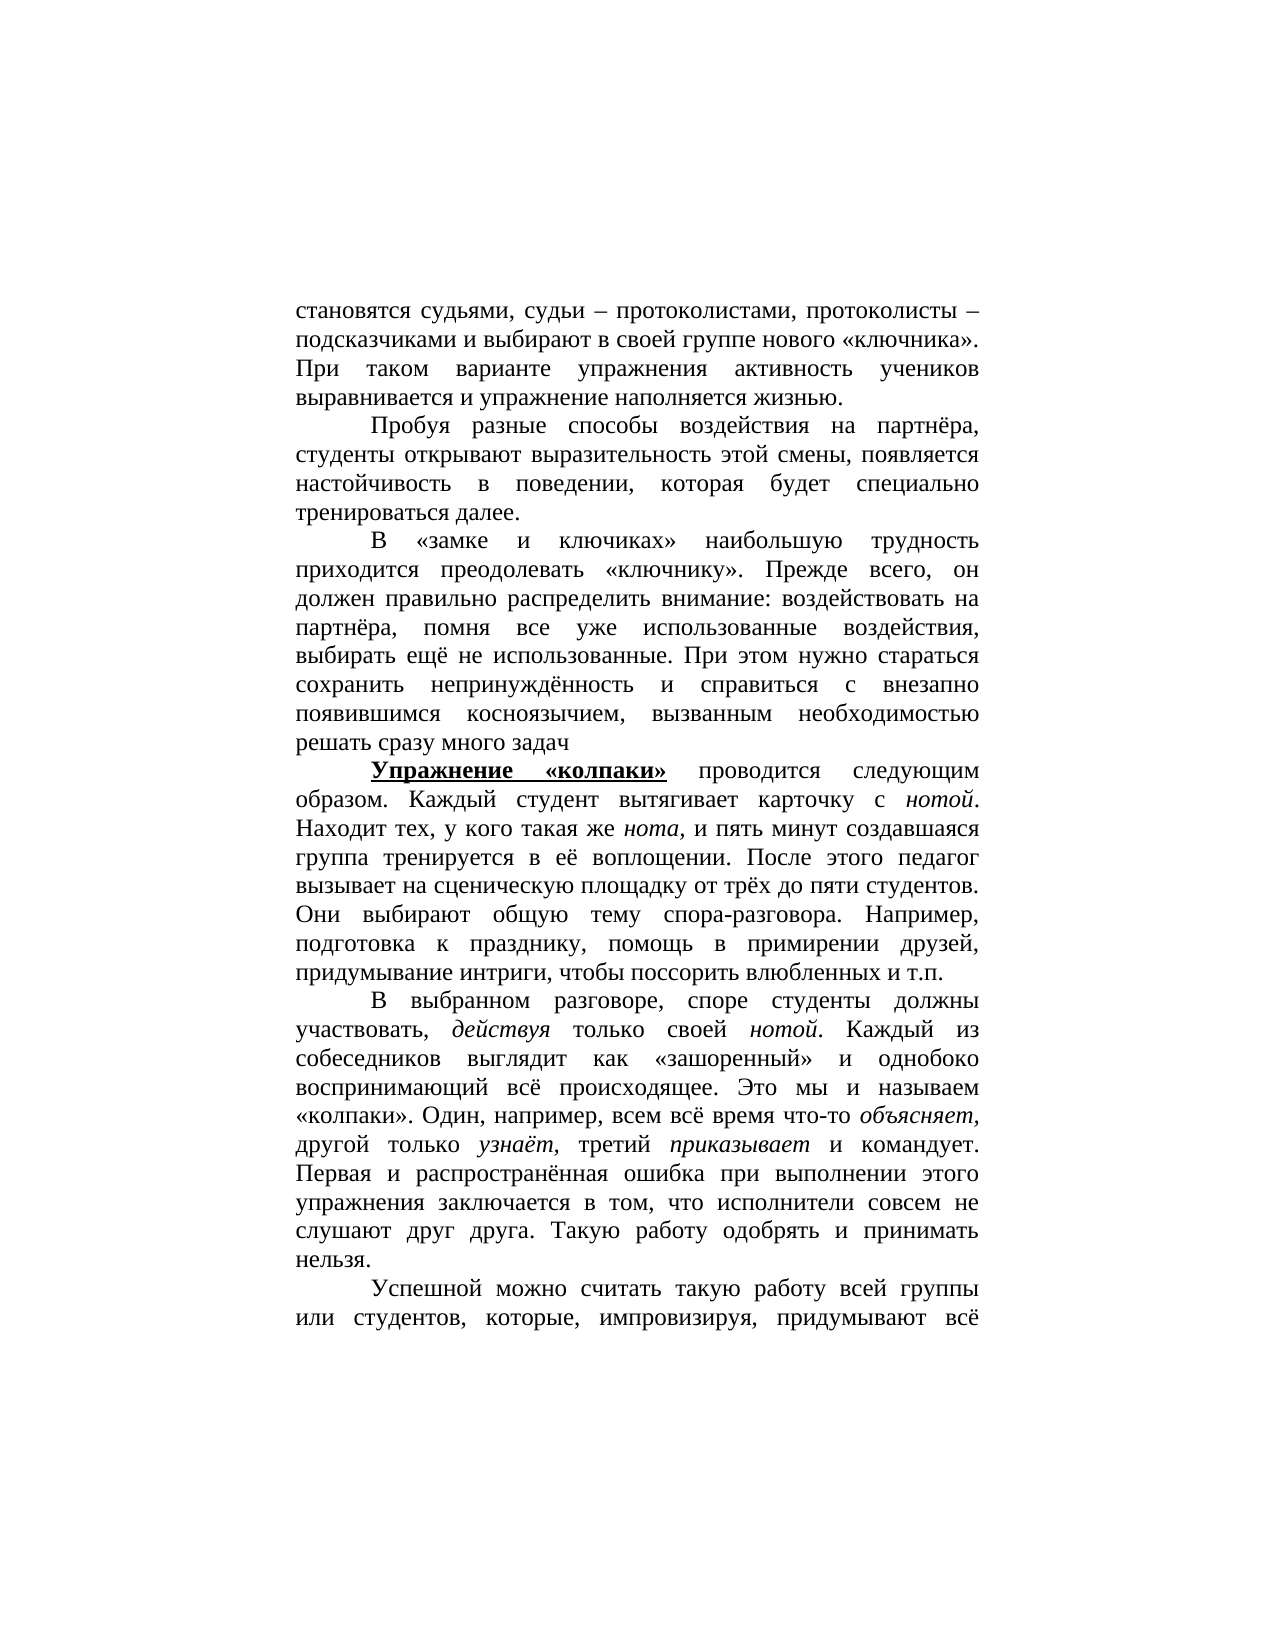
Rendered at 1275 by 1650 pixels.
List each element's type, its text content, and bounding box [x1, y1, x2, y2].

text Пробуя разные способы воздействия на партнёра, студенты открывают выразительность этой смены, появляется настойчивость в поведении, которая будет специально тренироваться далее. [295, 410, 980, 525]
text В «замке и ключиках» наибольшую трудность приходится преодолевать «ключнику». Прежде всего, он должен правильно распределить внимание: воздействовать на партнёра, помня все уже использованные воздействия, выбирать ещё не использованные. При этом нужно стараться сохранить непринуждённость и справиться с внезапно появившимся косноязычием, вызванным необходимостью решать сразу много задач [295, 525, 980, 755]
text В выбранном разговоре, споре студенты должны участвовать, действуя только своей нотой. Каждый из собеседников выглядит как «зашоренный» и однобоко воспринимающий всё происходящее. Это мы и называем «колпаки». Один, например, всем всё время что-то объясняет, другой только узнаёт, третий приказывает и командует. Первая и распространённая ошибка при выполнении этого упражнения заключается в том, что исполнители совсем не слушают друг друга. Такую работу одобрять и принимать нельзя. [295, 985, 980, 1273]
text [295, 1273, 980, 1330]
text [295, 295, 980, 410]
text Упражнение «колпаки» проводится следующим образом. Каждый студент вытягивает карточку с нотой. Находит тех, у кого такая же нота, и пять минут создавшаяся группа тренируется в её воплощении. После этого педагог вызывает на сценическую площадку от трёх до пяти студентов. Они выбирают общую тему спора-разговора. Например, подготовка к празднику, помощь в примирении друзей, придумывание интриги, чтобы поссорить влюбленных и т.п. [295, 755, 980, 985]
